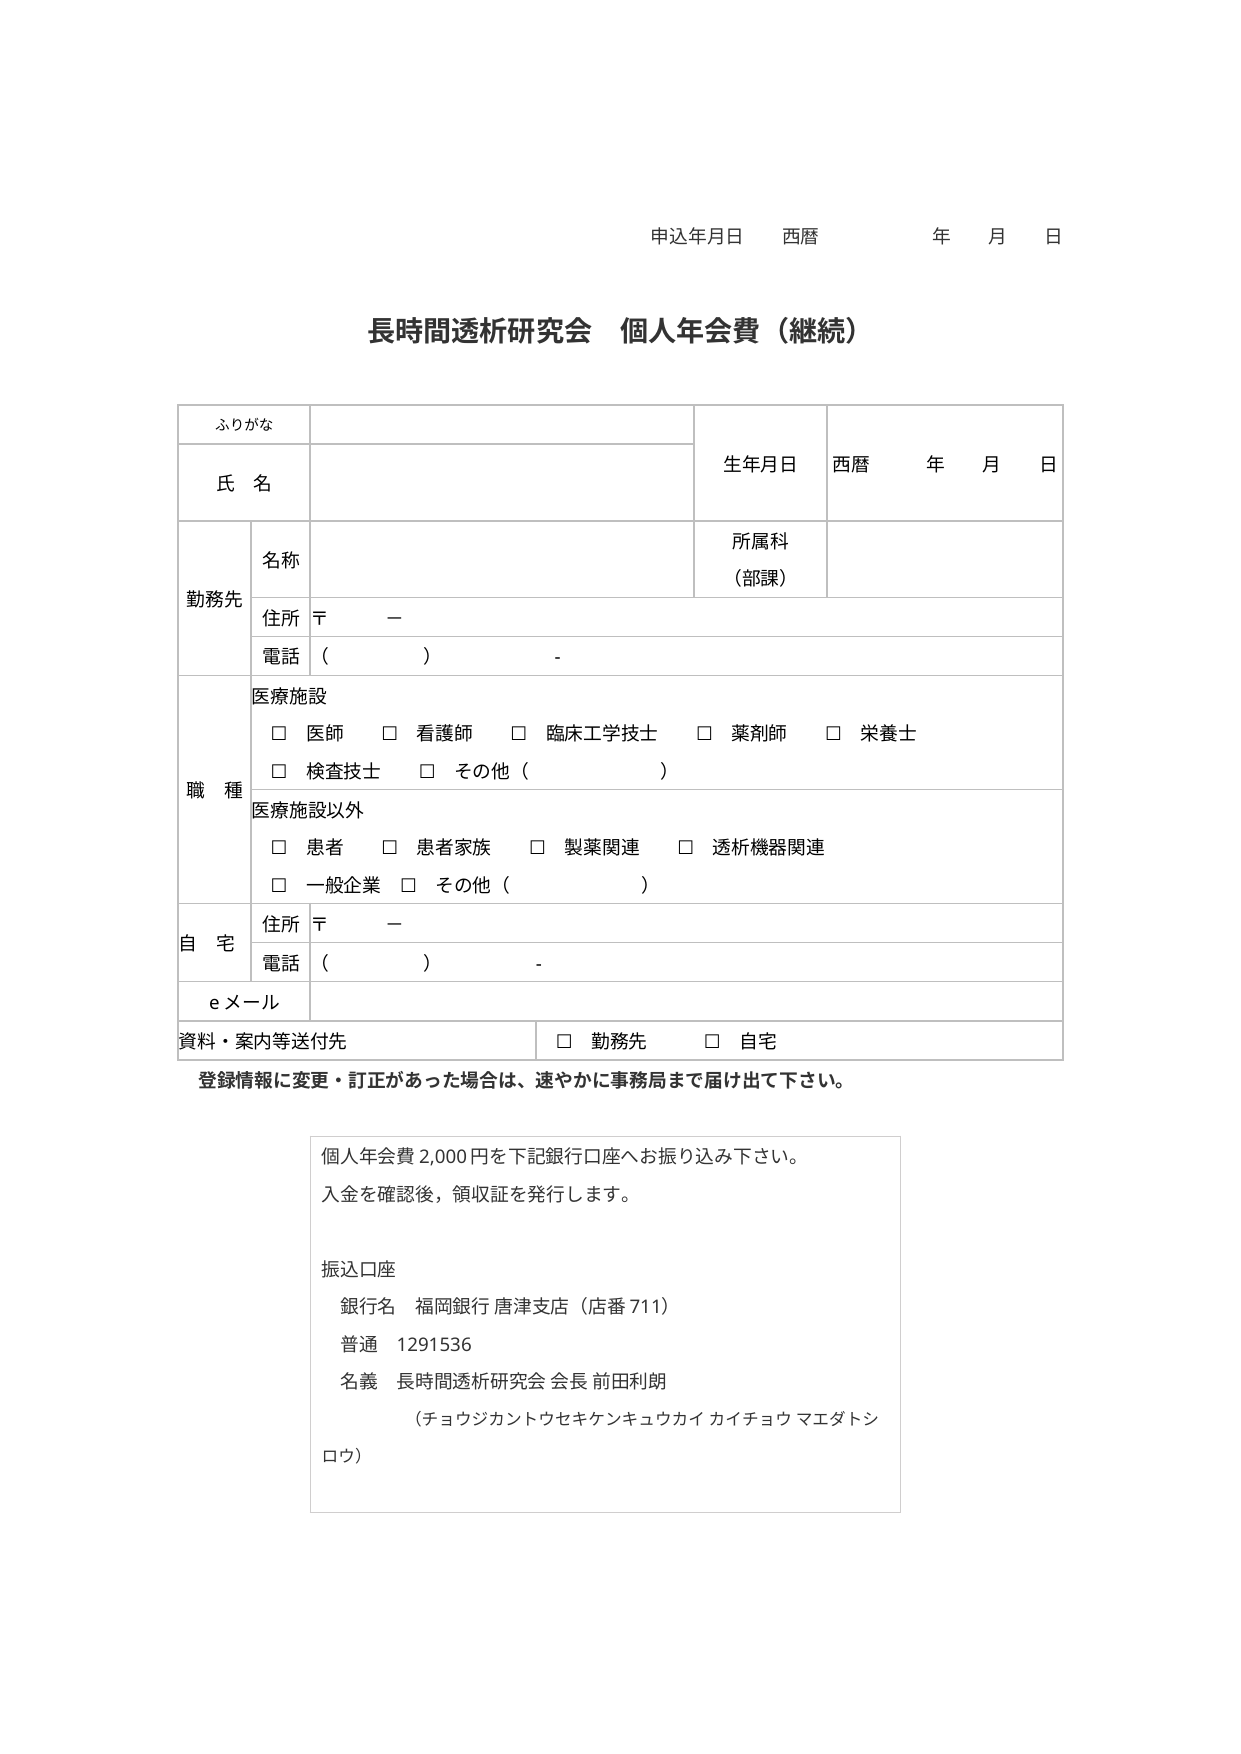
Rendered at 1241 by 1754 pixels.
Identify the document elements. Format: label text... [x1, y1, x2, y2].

table_cell 医療施設 医師 看護師 臨床工学技士 薬剤師 栄養士 検査技士 その他（ ） [252, 676, 1062, 789]
table_cell 住所 [252, 598, 309, 636]
table_cell [828, 522, 1062, 596]
table_cell 勤務先 [179, 522, 250, 674]
text 長時間透析研究会 個人年会費（継続） [177, 292, 1063, 367]
table_cell 医療施設以外 患者 患者家族 製薬関連 透析機器関連 一般企業 その他（ ） [252, 790, 1062, 903]
table_cell [311, 982, 1062, 1020]
table_cell 自 宅 [179, 904, 250, 981]
table_header 生年月日 [695, 406, 826, 520]
table_cell 電話 [252, 637, 309, 674]
table_header ふりがな [179, 406, 309, 443]
table_cell 〒 － [311, 598, 1062, 636]
table_cell （ ） - [311, 637, 1062, 674]
table_cell eメール [179, 982, 309, 1020]
table_cell 資料・案内等送付先 [179, 1022, 535, 1059]
table_cell 所属科 （部課） [695, 522, 826, 596]
table_cell 電話 [252, 943, 309, 981]
table_cell 職 種 [179, 676, 250, 903]
table_header 西暦 年 月 日 [828, 406, 1062, 520]
table_cell 氏 名 [179, 445, 309, 520]
table_cell [311, 445, 693, 520]
text 登録情報に変更・訂正があった場合は、速やかに事務局まで届け出て下さい。 [177, 1061, 1063, 1098]
table_cell [311, 522, 693, 596]
table_header [311, 406, 693, 443]
table_cell 勤務先 自宅 [537, 1022, 1062, 1059]
table_cell 〒 － [311, 904, 1062, 942]
table_cell 名称 [252, 522, 309, 596]
text 申込年月日 西暦 年 月 日 [177, 217, 1063, 254]
table_cell 住所 [252, 904, 309, 942]
table_cell （ ） - [311, 943, 1062, 981]
